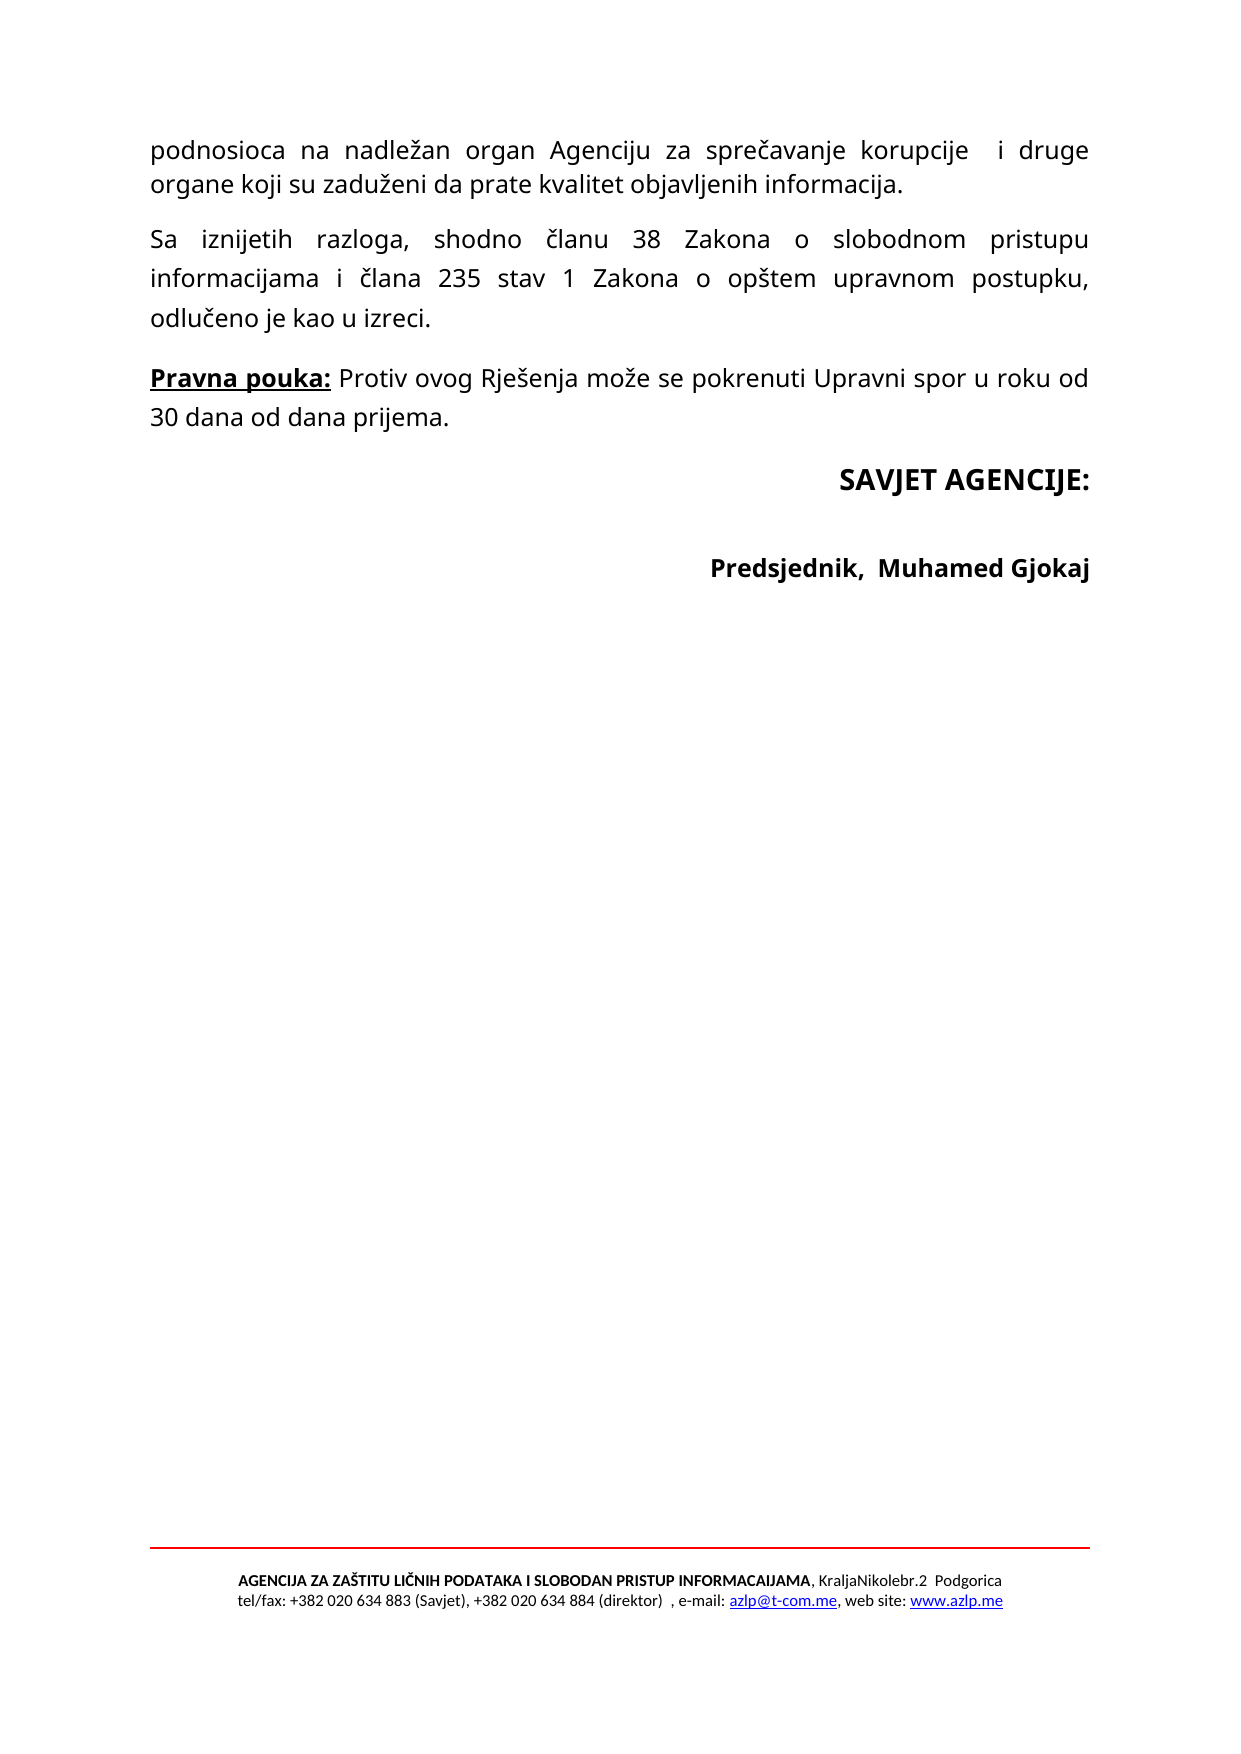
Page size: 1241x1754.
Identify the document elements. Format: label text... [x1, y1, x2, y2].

text Sa iznijetih razloga, shodno članu 38 Zakona o slobodnom pristupu informacijama i člana 235 stav 1 Zakona o opštem upravnom postupku, odlučeno je kao u izreci. [150, 222, 1090, 334]
text Pravna pouka: Protiv ovog Rješenja može se pokrenuti Upravni spor u roku od 30 dana od dana prijema. [150, 360, 1090, 433]
text Predsjednik, Muhamed Gjokaj [150, 551, 1090, 585]
text SAVJET AGENCIJE: [150, 459, 1090, 499]
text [150, 133, 1090, 201]
